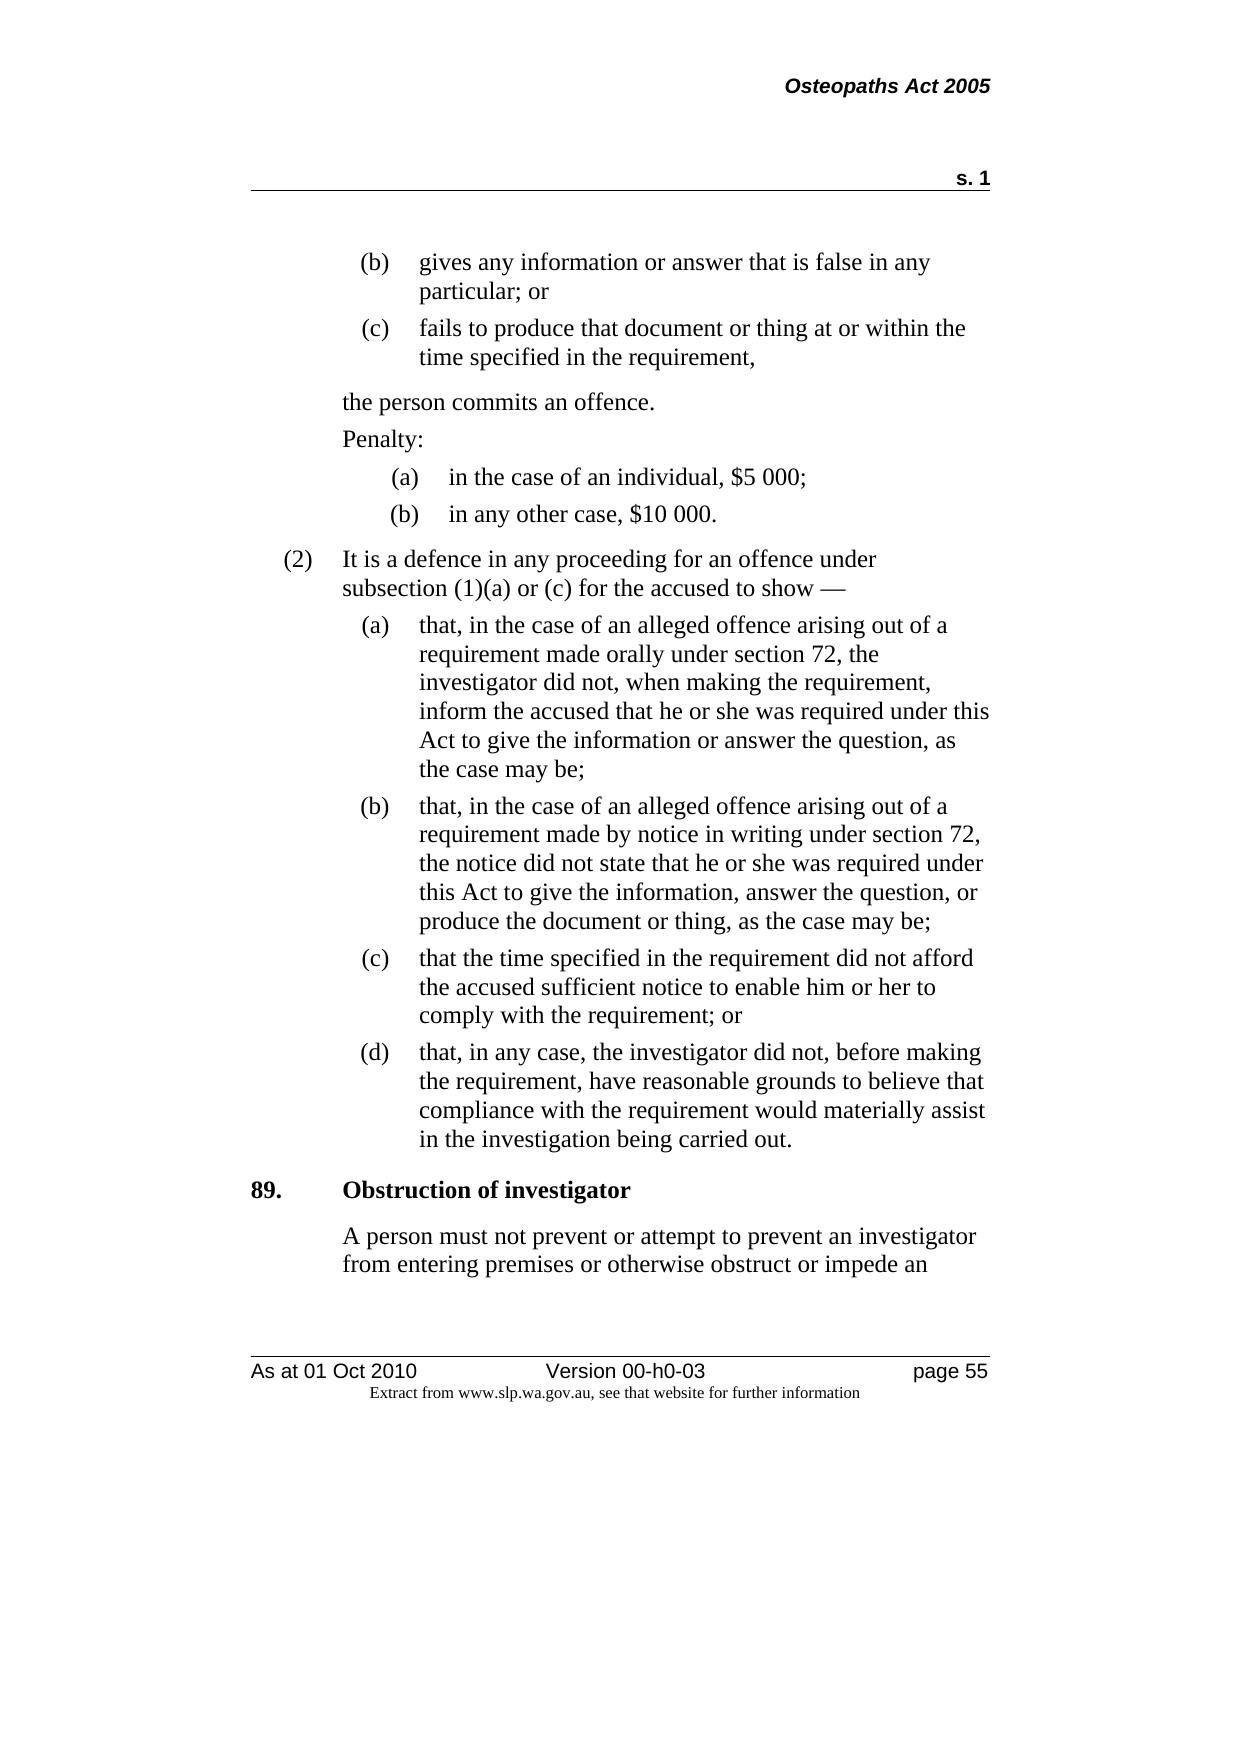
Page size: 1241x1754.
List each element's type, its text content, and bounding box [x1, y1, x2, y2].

text (a) that, in the case of an alleged offence arising out of a requirement made orally under section 72, the investigator did not, when making the requirement, inform the accused that he or she was required under this Act to give the information or answer the question, as the case may be; [251, 610, 990, 782]
text the person commits an offence. [251, 387, 990, 416]
text (c) fails to produce that document or thing at or within the time specified in the requirement, [251, 313, 990, 371]
text (b) in any other case, $10 000. [251, 499, 990, 527]
text (b) gives any information or answer that is false in any particular; or [251, 247, 990, 305]
text Penalty: [251, 424, 990, 453]
text (c) that the time specified in the requirement did not afford the accused sufficient notice to enable him or her to comply with the requirement; or [251, 943, 990, 1029]
text (a) in the case of an individual, $5 000; [251, 462, 990, 490]
text (b) that, in the case of an alleged offence arising out of a requirement made by notice in writing under section 72, the notice did not state that he or she was required under this Act to give the information, answer the question, or produce the document or thing, as the case may be; [251, 791, 990, 934]
subtitle 89. Obstruction of investigator [251, 1175, 990, 1204]
text (d) that, in any case, the investigator did not, before making the requirement, have reasonable grounds to believe that compliance with the requirement would materially assist in the investigation being carried out. [251, 1037, 990, 1152]
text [251, 1221, 990, 1278]
text (2) It is a defence in any proceeding for an offence under subsection (1)(a) or (c) for the accused to show — [251, 544, 990, 602]
